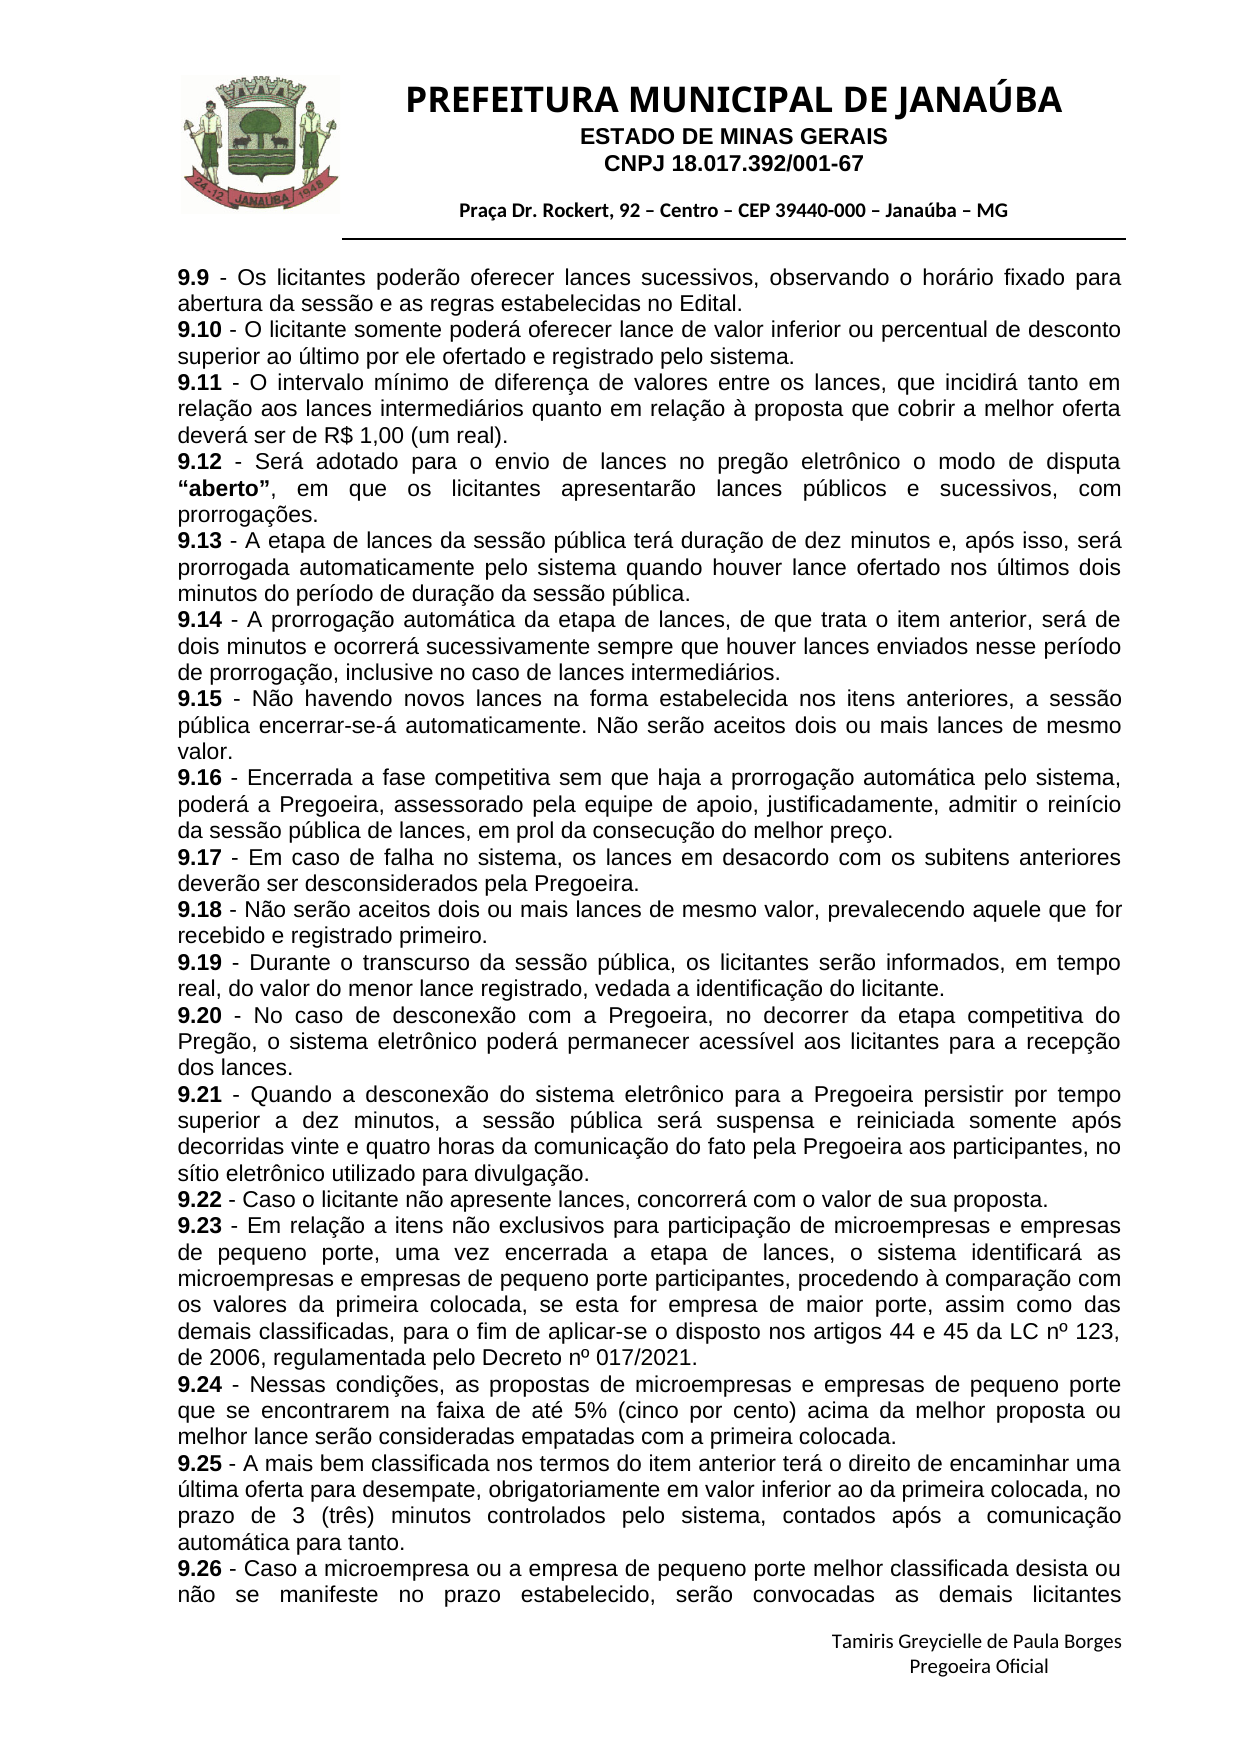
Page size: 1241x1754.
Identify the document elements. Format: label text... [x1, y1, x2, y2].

text 9.20 - No caso de desconexão com a Pregoeira, no decorrer da etapa competitiva do Pregão, o sistema eletrônico poderá permanecer acessível aos licitantes para a recepção dos lances. [177, 1002, 1122, 1081]
text 9.12 - Será adotado para o envio de lances no pregão eletrônico o modo de disputa “aberto”, em que os licitantes apresentarão lances públicos e sucessivos, com prorrogações. [177, 448, 1122, 527]
text 9.18 - Não serão aceitos dois ou mais lances de mesmo valor, prevalecendo aquele que for recebido e registrado primeiro. [177, 896, 1122, 949]
text 9.19 - Durante o transcurso da sessão pública, os licitantes serão informados, em tempo real, do valor do menor lance registrado, vedada a identificação do licitante. [177, 949, 1122, 1002]
text 9.10 - O licitante somente poderá oferecer lance de valor inferior ou percentual de desconto superior ao último por ele ofertado e registrado pelo sistema. [177, 316, 1122, 369]
text 9.9 - Os licitantes poderão oferecer lances sucessivos, observando o horário fixado para abertura da sessão e as regras estabelecidas no Edital. [177, 264, 1122, 316]
text 9.25 - A mais bem classificada nos termos do item anterior terá o direito de encaminhar uma última oferta para desempate, obrigatoriamente em valor inferior ao da primeira colocada, no prazo de 3 (três) minutos controlados pelo sistema, contados após a comunicação automática para tanto. [177, 1449, 1122, 1555]
text 9.17 - Em caso de falha no sistema, os lances em desacordo com os subitens anteriores deverão ser desconsiderados pela Pregoeira. [177, 843, 1122, 896]
picture [180, 75, 341, 214]
text 9.23 - Em relação a itens não exclusivos para participação de microempresas e empresas de pequeno porte, uma vez encerrada a etapa de lances, o sistema identificará as microempresas e empresas de pequeno porte participantes, procedendo à comparação com os valores da primeira colocada, se esta for empresa de maior porte, assim como das demais classificadas, para o fim de aplicar-se o disposto nos artigos 44 e 45 da LC nº 123, de 2006, regulamentada pelo Decreto nº 017/2021. [177, 1212, 1122, 1371]
text 9.14 - A prorrogação automática da etapa de lances, de que trata o item anterior, será de dois minutos e ocorrerá sucessivamente sempre que houver lances enviados nesse período de prorrogação, inclusive no caso de lances intermediários. [177, 606, 1122, 685]
text 9.16 - Encerrada a fase competitiva sem que haja a prorrogação automática pelo sistema, poderá a Pregoeira, assessorado pela equipe de apoio, justificadamente, admitir o reinício da sessão pública de lances, em prol da consecução do melhor preço. [177, 764, 1122, 843]
text 9.24 - Nessas condições, as propostas de microempresas e empresas de pequeno porte que se encontrarem na faixa de até 5% (cinco por cento) acima da melhor proposta ou melhor lance serão consideradas empatadas com a primeira colocada. [177, 1371, 1122, 1449]
text 9.13 - A etapa de lances da sessão pública terá duração de dez minutos e, após isso, será prorrogada automaticamente pelo sistema quando houver lance ofertado nos últimos dois minutos do período de duração da sessão pública. [177, 527, 1122, 606]
text 9.15 - Não havendo novos lances na forma estabelecida nos itens anteriores, a sessão pública encerrar-se-á automaticamente. Não serão aceitos dois ou mais lances de mesmo valor. [177, 685, 1122, 764]
text 9.11 - O intervalo mínimo de diferença de valores entre os lances, que incidirá tanto em relação aos lances intermediários quanto em relação à proposta que cobrir a melhor oferta deverá ser de R$ 1,00 (um real). [177, 369, 1122, 448]
text 9.22 - Caso o licitante não apresente lances, concorrerá com o valor de sua proposta. [177, 1186, 1122, 1212]
text 9.21 - Quando a desconexão do sistema eletrônico para a Pregoeira persistir por tempo superior a dez minutos, a sessão pública será suspensa e reiniciada somente após decorridas vinte e quatro horas da comunicação do fato pela Pregoeira aos participantes, no sítio eletrônico utilizado para divulgação. [177, 1081, 1122, 1186]
